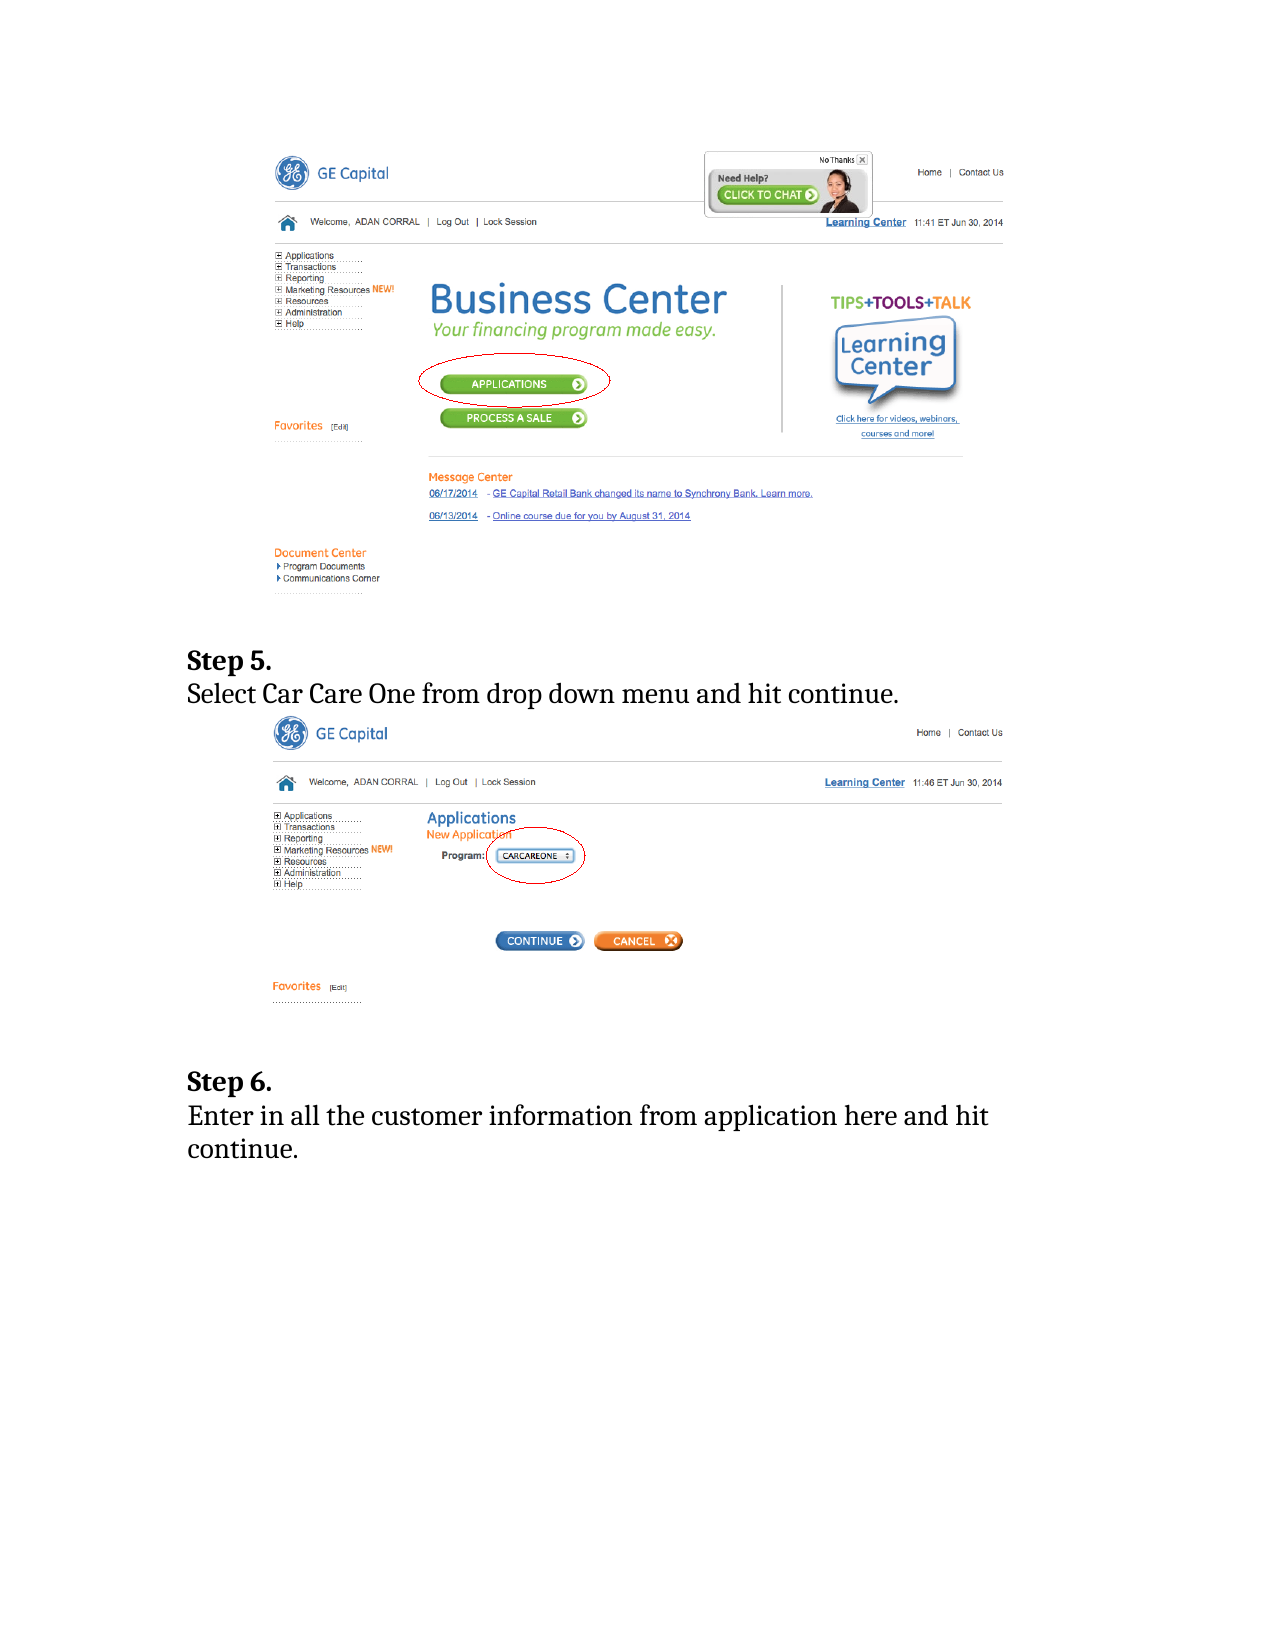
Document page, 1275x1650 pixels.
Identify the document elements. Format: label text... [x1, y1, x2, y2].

text Step 6. [187, 1066, 1087, 1099]
text Select Car Care One from drop down menu and hit continue. [187, 677, 1087, 711]
text Enter in all the customer information from application here and hit continue. [187, 1099, 1087, 1166]
text Step 5. [187, 644, 1087, 677]
picture [187, 150, 1086, 611]
picture [187, 711, 1088, 1066]
